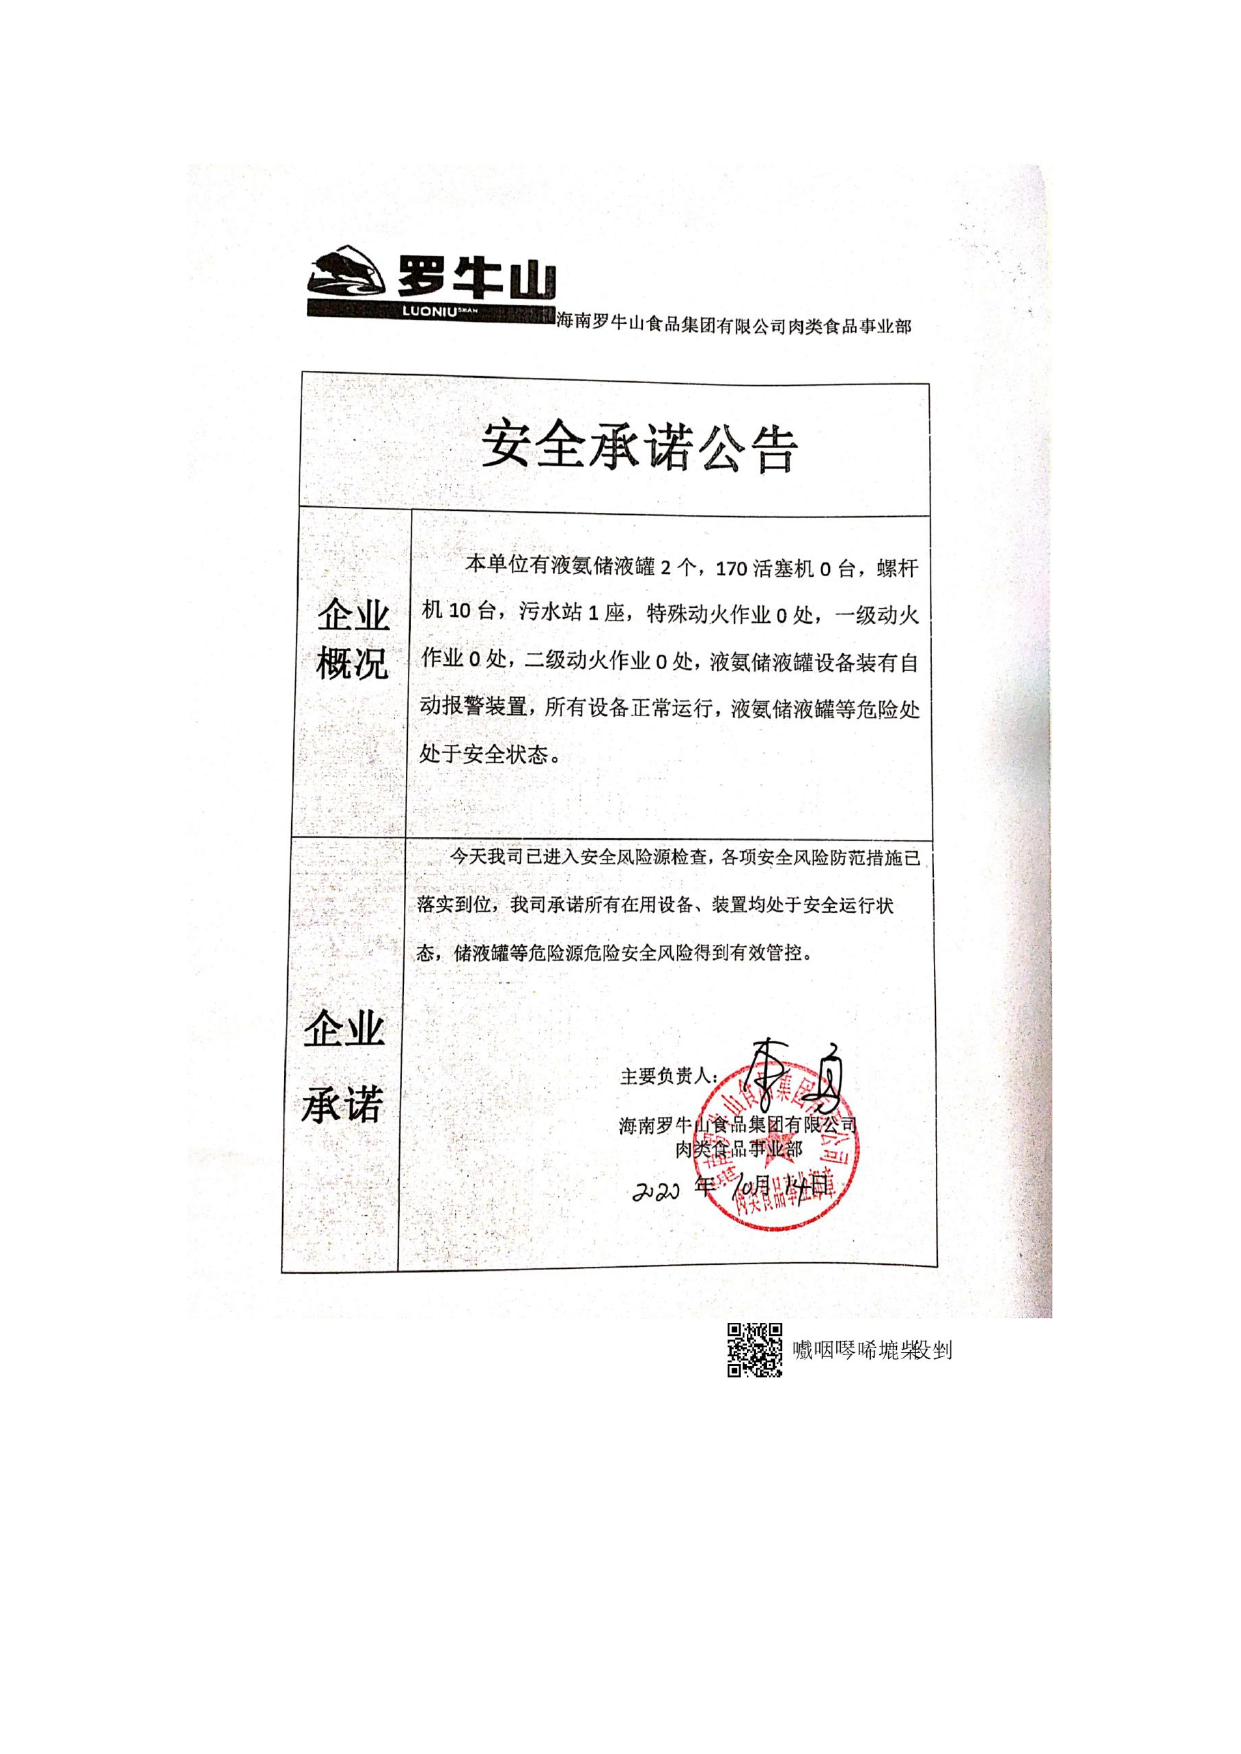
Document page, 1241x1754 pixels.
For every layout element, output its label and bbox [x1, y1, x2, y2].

picture [187, 162, 1053, 1386]
